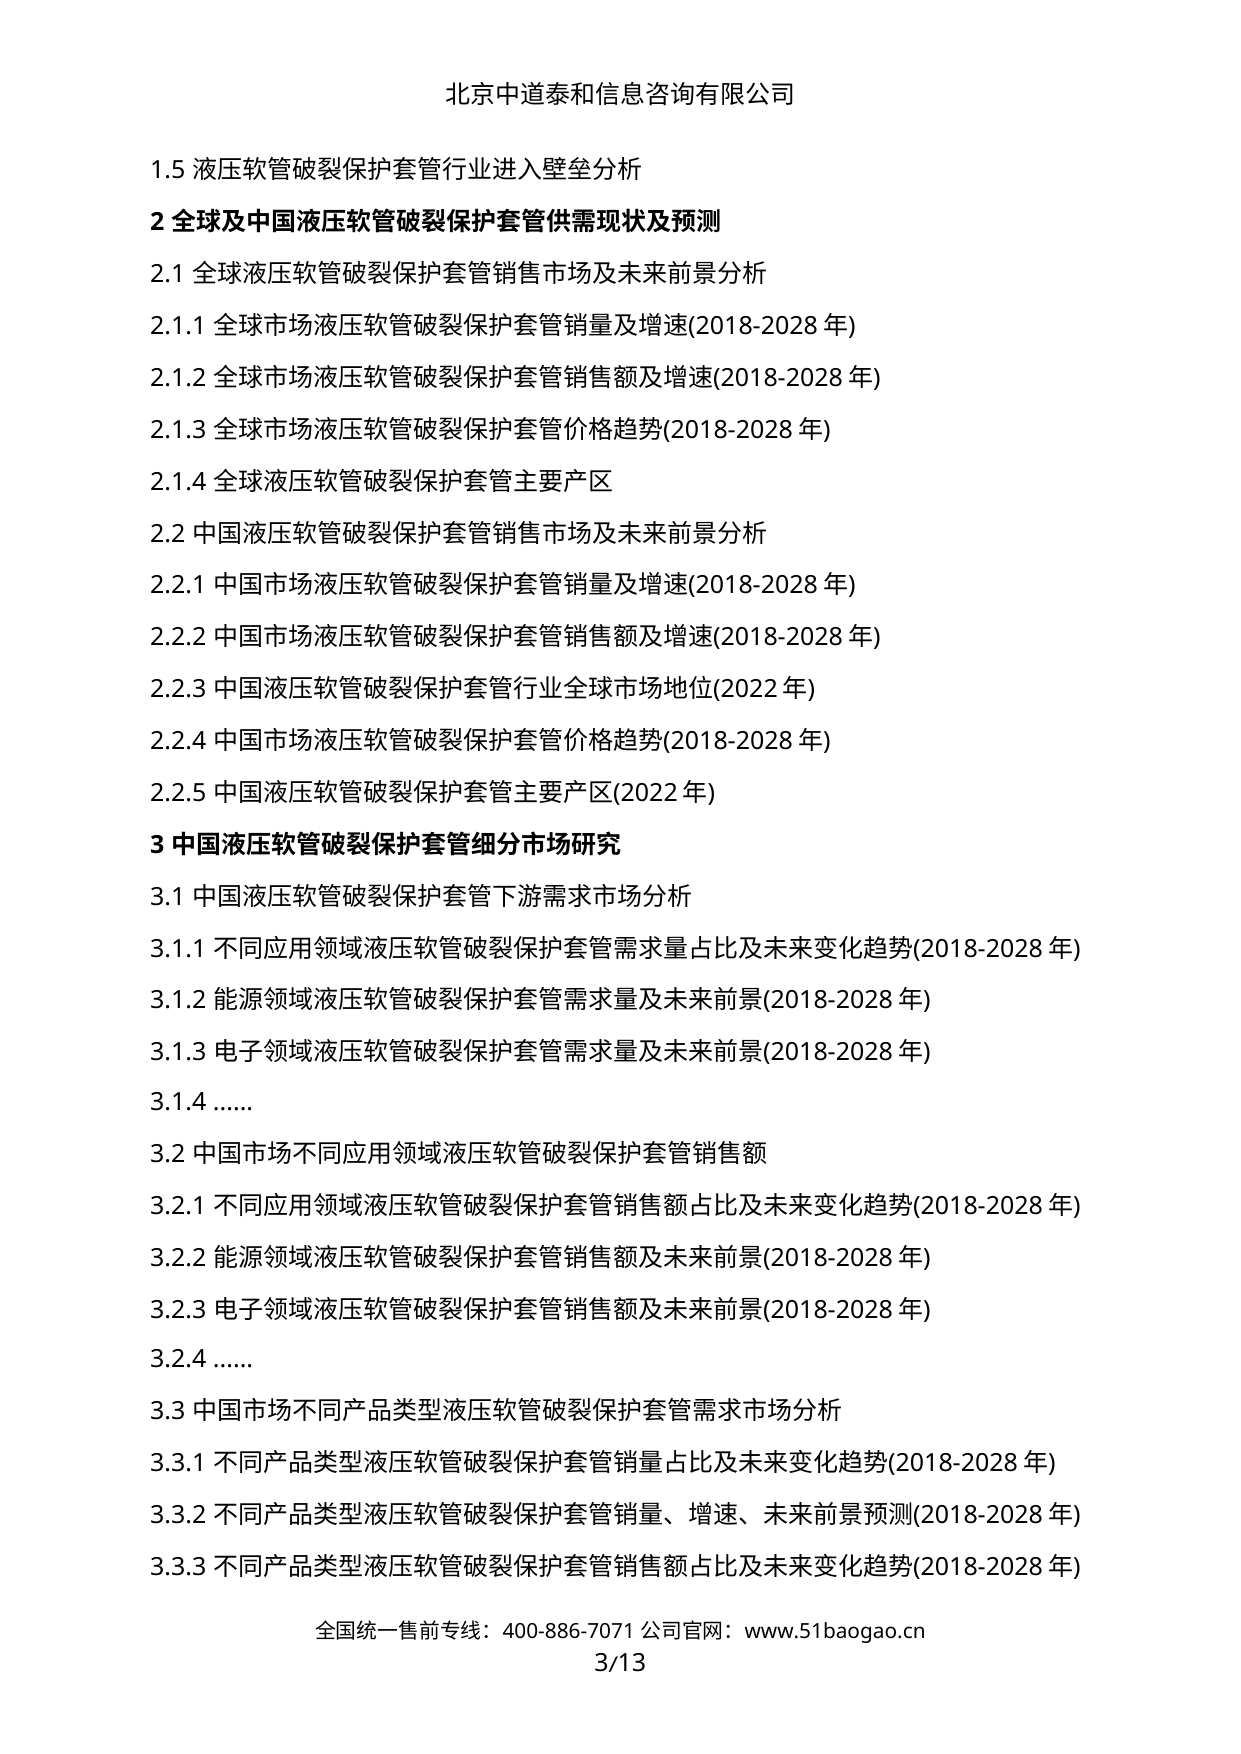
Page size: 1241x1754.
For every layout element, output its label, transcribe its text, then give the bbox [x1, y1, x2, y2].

text 3.2.2 能源领域液压软管破裂保护套管销售额及未来前景(2018-2028年) [150, 1237, 1090, 1273]
text 2.2.4 中国市场液压软管破裂保护套管价格趋势(2018-2028年) [150, 721, 1090, 757]
text 3.2.1 不同应用领域液压软管破裂保护套管销售额占比及未来变化趋势(2018-2028年) [150, 1185, 1090, 1222]
text 2.1.2 全球市场液压软管破裂保护套管销售额及增速(2018-2028年) [150, 357, 1090, 394]
text 2.2.3 中国液压软管破裂保护套管行业全球市场地位(2022年) [150, 669, 1090, 705]
text 2.2 中国液压软管破裂保护套管销售市场及未来前景分析 [150, 513, 1090, 549]
text 2.2.1 中国市场液压软管破裂保护套管销量及增速(2018-2028年) [150, 565, 1090, 601]
text 3 中国液压软管破裂保护套管细分市场研究 [150, 824, 1090, 861]
text 3.1.1 不同应用领域液压软管破裂保护套管需求量占比及未来变化趋势(2018-2028年) [150, 928, 1090, 964]
text 2 全球及中国液压软管破裂保护套管供需现状及预测 [150, 202, 1090, 238]
text 2.2.2 中国市场液压软管破裂保护套管销售额及增速(2018-2028年) [150, 617, 1090, 653]
text 2.1.3 全球市场液压软管破裂保护套管价格趋势(2018-2028年) [150, 409, 1090, 446]
text 2.1.4 全球液压软管破裂保护套管主要产区 [150, 461, 1090, 497]
text 3.3.1 不同产品类型液压软管破裂保护套管销量占比及未来变化趋势(2018-2028年) [150, 1442, 1090, 1479]
text 3.2.4 ...... [150, 1341, 1090, 1375]
text 3.2 中国市场不同应用领域液压软管破裂保护套管销售额 [150, 1133, 1090, 1170]
text 2.1 全球液压软管破裂保护套管销售市场及未来前景分析 [150, 254, 1090, 290]
text 1.5 液压软管破裂保护套管行业进入壁垒分析 [150, 150, 1090, 186]
text 2.2.5 中国液压软管破裂保护套管主要产区(2022年) [150, 772, 1090, 809]
text 3.1.2 能源领域液压软管破裂保护套管需求量及未来前景(2018-2028年) [150, 980, 1090, 1016]
text 3.3 中国市场不同产品类型液压软管破裂保护套管需求市场分析 [150, 1391, 1090, 1427]
text 3.3.3 不同产品类型液压软管破裂保护套管销售额占比及未来变化趋势(2018-2028年) [150, 1546, 1090, 1582]
text 3.1.3 电子领域液压软管破裂保护套管需求量及未来前景(2018-2028年) [150, 1032, 1090, 1068]
text 3.1.4 ...... [150, 1084, 1090, 1118]
text 3.1 中国液压软管破裂保护套管下游需求市场分析 [150, 876, 1090, 912]
text 3.2.3 电子领域液压软管破裂保护套管销售额及未来前景(2018-2028年) [150, 1289, 1090, 1325]
text 2.1.1 全球市场液压软管破裂保护套管销量及增速(2018-2028年) [150, 306, 1090, 342]
text 3.3.2 不同产品类型液压软管破裂保护套管销量、增速、未来前景预测(2018-2028年) [150, 1494, 1090, 1531]
